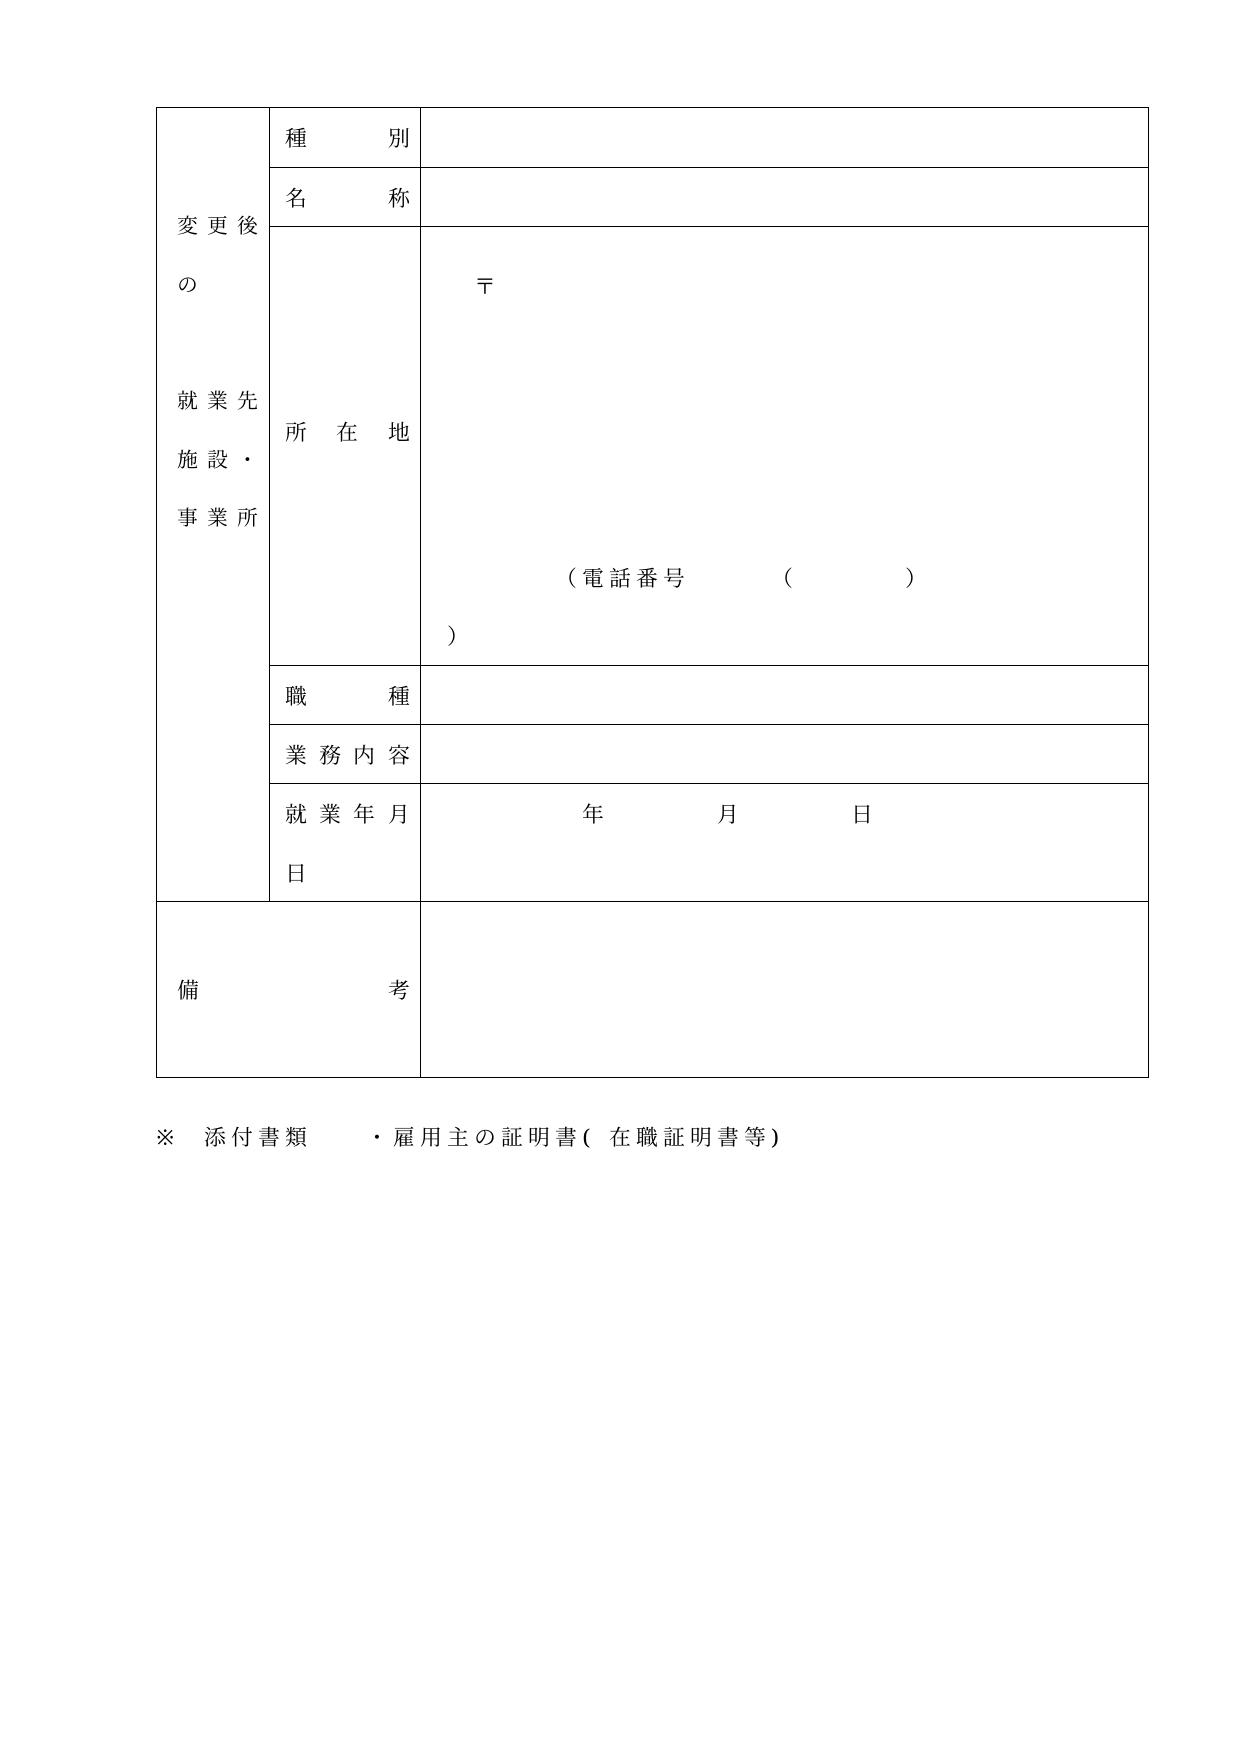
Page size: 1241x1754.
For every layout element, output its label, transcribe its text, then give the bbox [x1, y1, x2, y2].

table_cell 種別 [270, 108, 420, 167]
table_cell 職種 [270, 666, 420, 724]
table_cell 就業年月日 [270, 784, 420, 901]
table_cell 年 月 日 [421, 784, 1148, 901]
table_cell 所在地 [270, 227, 420, 664]
text ※添付書類 ・雇用主の証明書(在職証明書等) [151, 1107, 1149, 1166]
table_cell [421, 168, 1148, 226]
table_cell 業務内容 [270, 725, 420, 783]
table_cell 〒 （電話番号 （ ） ） [421, 227, 1148, 664]
table_cell 備考 [157, 902, 420, 1077]
table_cell 名称 [270, 168, 420, 226]
table_cell [421, 725, 1148, 783]
table_cell [421, 108, 1148, 167]
table_cell [421, 902, 1148, 1077]
table_cell [421, 666, 1148, 724]
table_cell 変更後の 就業先 施設・ 事業所 [157, 108, 269, 901]
